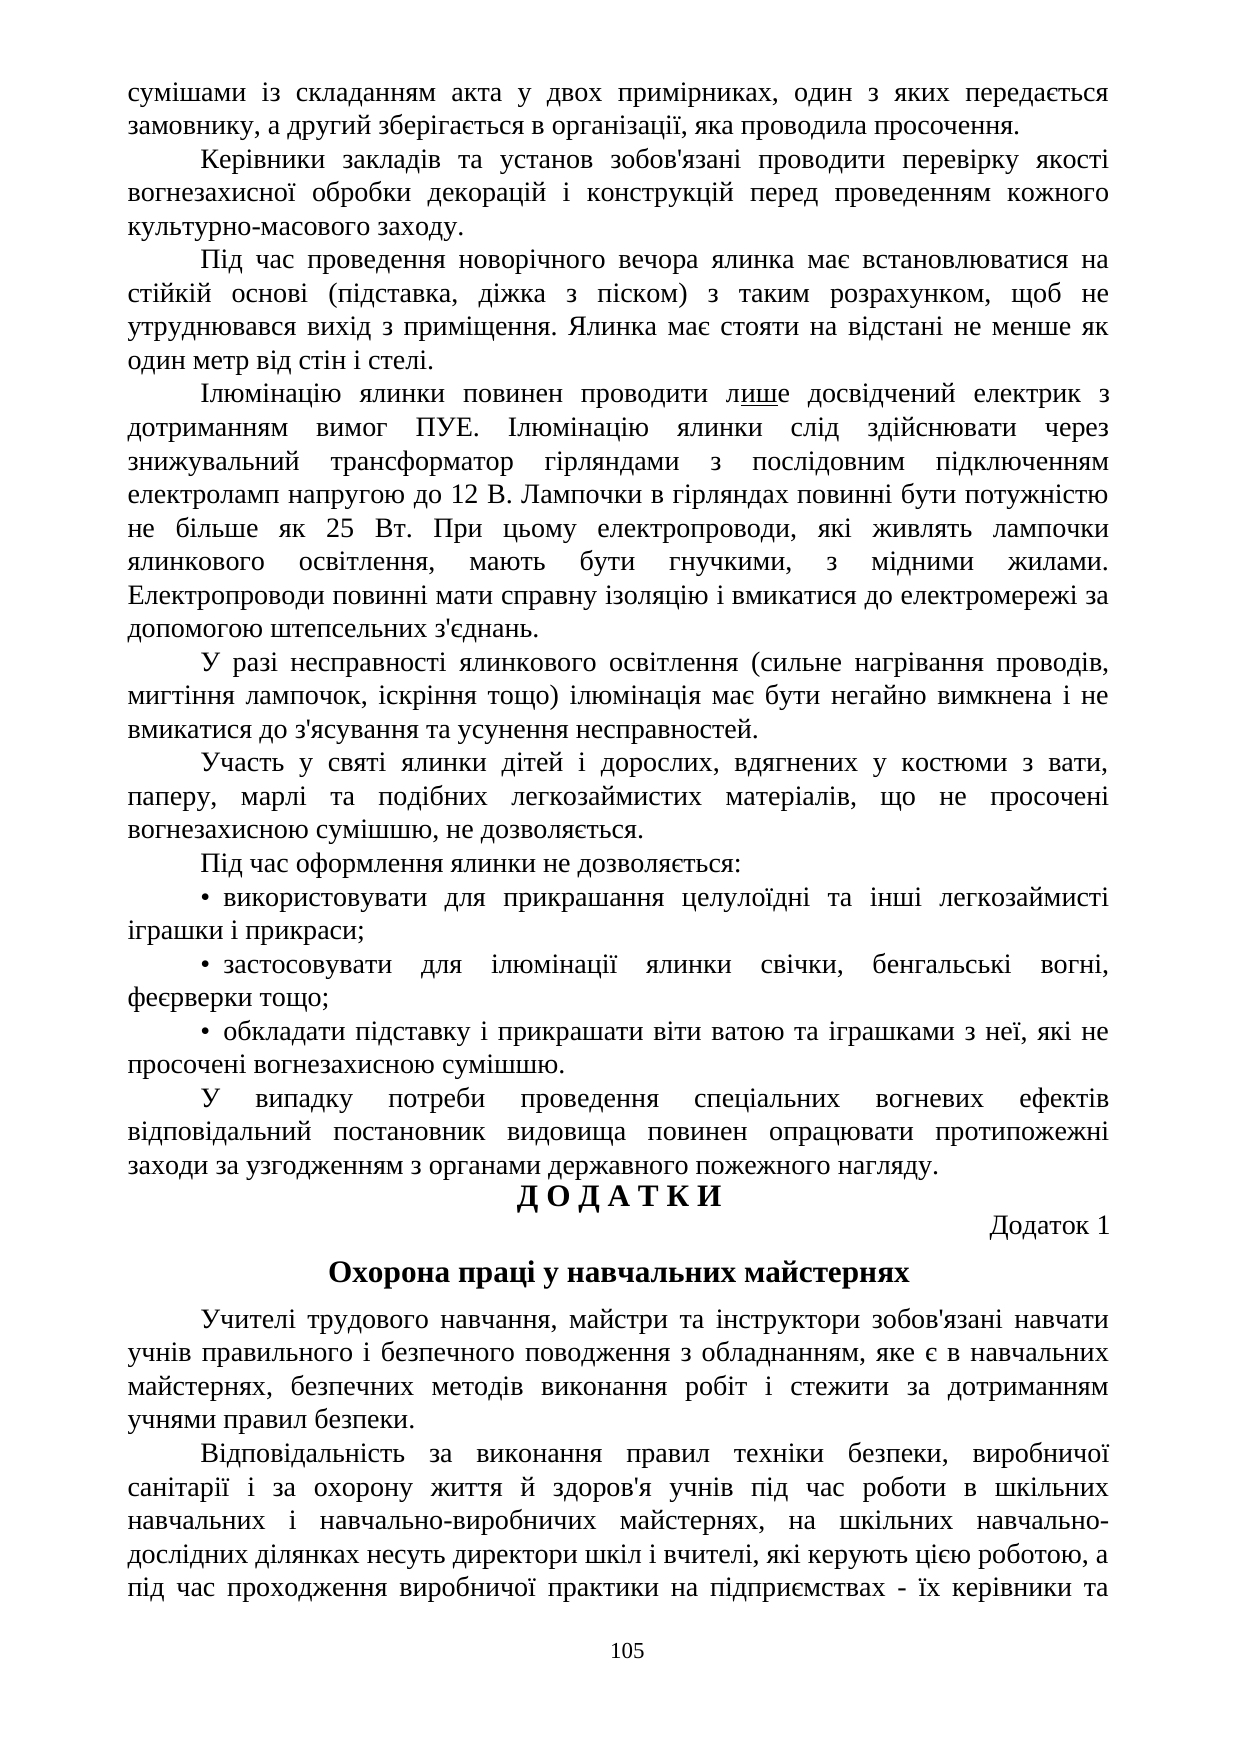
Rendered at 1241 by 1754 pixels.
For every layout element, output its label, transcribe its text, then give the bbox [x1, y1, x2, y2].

text Участь у святі ялинки дітей і дорослих, вдягнених у костюми з вати, паперу, марлі та подібних легкозаймистих матеріалів, що не просочені вогнезахисною сумішшю, не дозволяється. [127, 745, 1110, 846]
text Охорона праці у навчальних майстернях [125, 1258, 1112, 1289]
text Додаток 1 [125, 1212, 1110, 1240]
text Учителі трудового навчання, майстри та інструктори зобов'язані навчати учнів правильного і безпечного поводження з обладнанням, яке є в навчальних майстернях, безпечних методів виконання робіт і стежити за дотриманням учнями правил безпеки. [127, 1302, 1110, 1436]
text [127, 74, 1110, 141]
text У разі несправності ялинкового освітлення (сильне нагрівання проводів, мигтіння лампочок, іскріння тощо) ілюмінація має бути негайно вимкнена і не вмикатися до з'ясування та усунення несправностей. [127, 644, 1110, 745]
list застосовувати для ілюмінації ялинки свічки, бенгальські вогні, феєрверки тощо; [127, 946, 1110, 1013]
text У випадку потреби проведення спеціальних вогневих ефектів відповідальний постановник видовища повинен опрацювати протипожежні заходи за узгодженням з органами державного пожежного нагляду. [127, 1080, 1110, 1181]
text Д О Д А Т К И [125, 1181, 1112, 1212]
text Під час проведення новорічного вечора ялинка має встановлюватися на стійкій основі (підставка, діжка з піском) з таким розрахунком, щоб не утруднювався вихід з приміщення. Ялинка має стояти на відстані не менше як один метр від стін і стелі. [127, 242, 1110, 376]
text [127, 1436, 1110, 1603]
text Під час оформлення ялинки не дозволяється: [127, 846, 1112, 879]
text Керівники закладів та установ зобов'язані проводити перевірку якості вогнезахисної обробки декорацій і конструкцій перед проведенням кожного культурно-масового заходу. [127, 141, 1110, 242]
list використовувати для прикрашання целулоїдні та інші легкозаймисті іграшки і прикраси; [127, 879, 1110, 946]
text Ілюмінацію ялинки повинен проводити лише досвідчений електрик з дотриманням вимог ПУЕ. Ілюмінацію ялинки слід здійснювати через знижувальний трансформатор гірляндами з послідовним підключенням електроламп напругою до 12 В. Лампочки в гірляндах повинні бути потужністю не більше як 25 Вт. При цьому електропроводи, які живлять лампочки ялинкового освітлення, мають бути гнучкими, з мідними жилами. Електропроводи повинні мати справну ізоляцію і вмикатися до електромережі за допомогою штепсельних з'єднань. [127, 376, 1110, 644]
list обкладати підставку і прикрашати віти ватою та іграшками з неї, які не просочені вогнезахисною сумішшю. [127, 1013, 1110, 1080]
